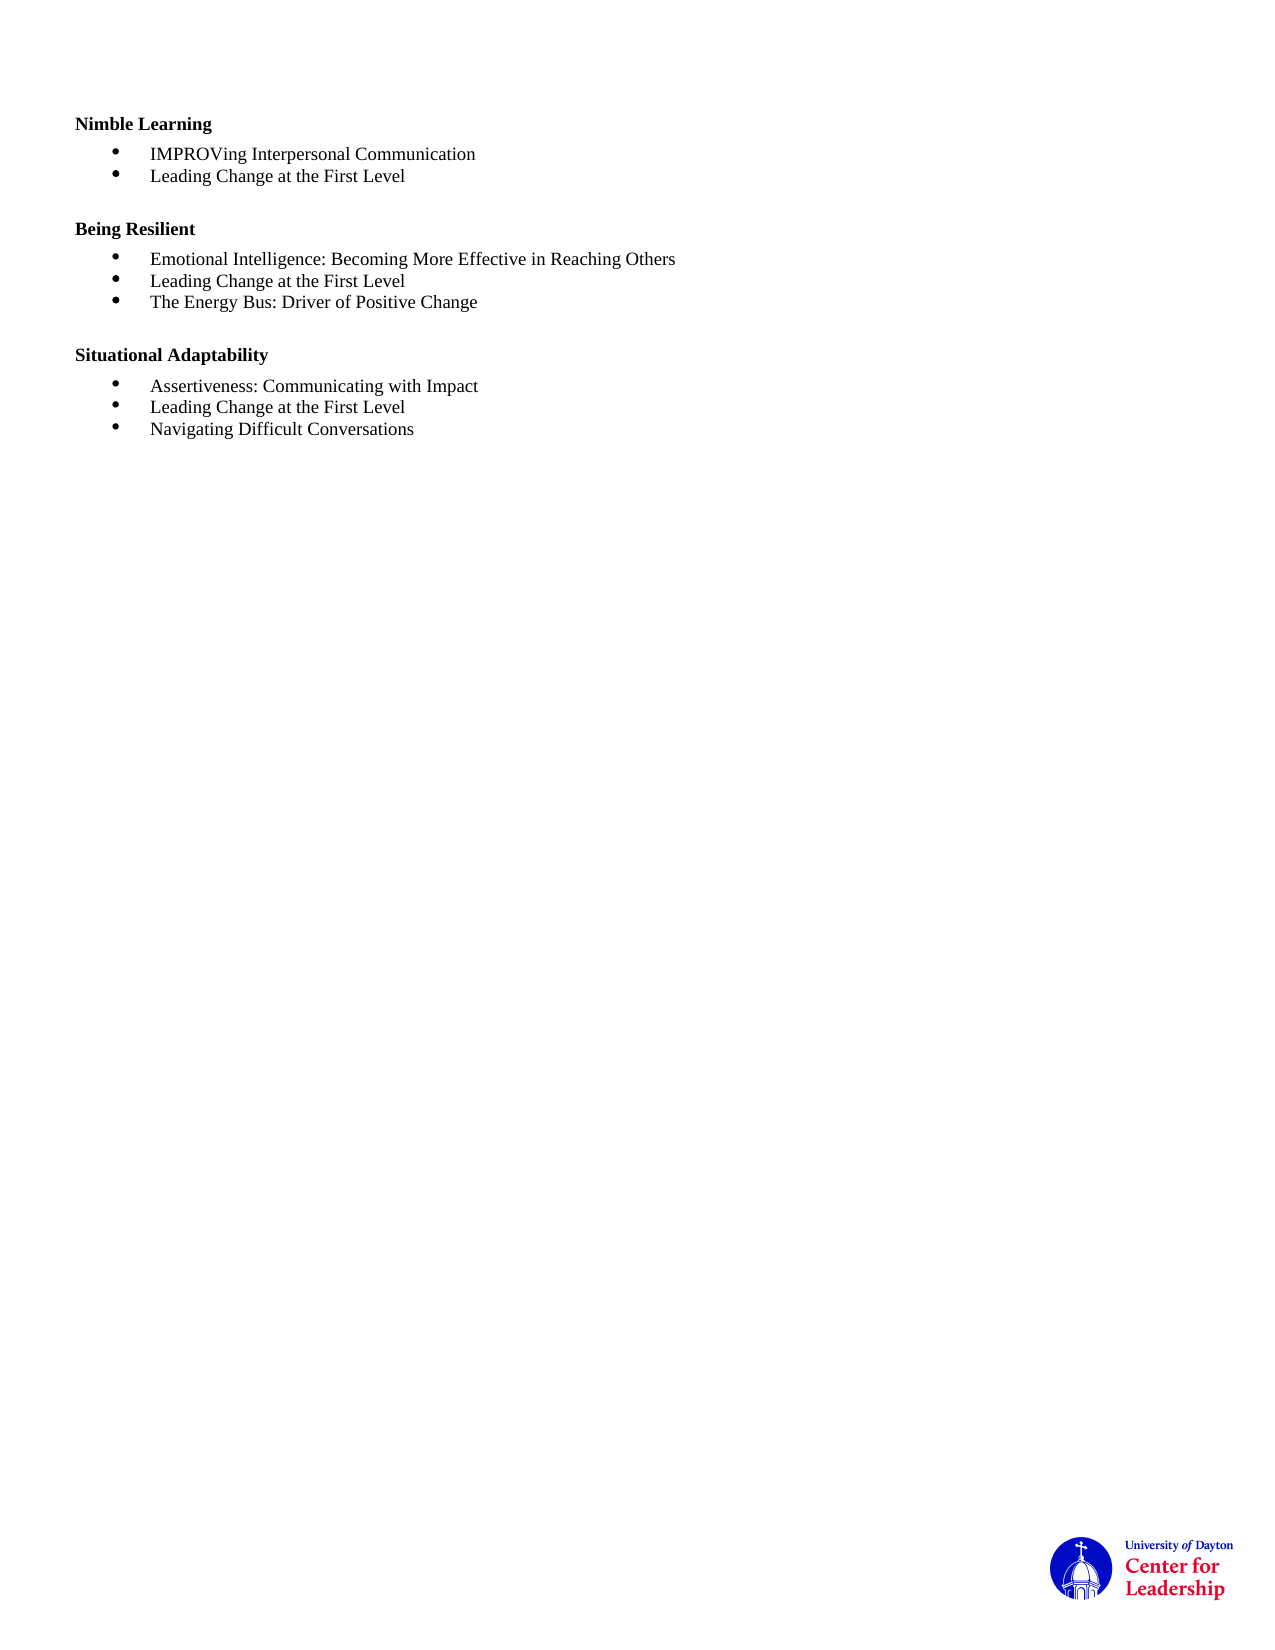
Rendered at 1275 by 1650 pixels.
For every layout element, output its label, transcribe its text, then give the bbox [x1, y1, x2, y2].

list Leading Change at the First Level [112, 396, 1200, 418]
list Emotional Intelligence: Becoming More Effective in Reaching Others [112, 248, 1200, 270]
list Leading Change at the First Level [112, 270, 1200, 291]
text Being Resilient [75, 217, 1200, 239]
list Assertiveness: Communicating with Impact [112, 375, 1200, 396]
text Nimble Learning [75, 112, 1200, 134]
list Leading Change at the First Level [112, 165, 1200, 186]
list The Energy Bus: Driver of Positive Change [112, 291, 1200, 313]
list IMPROVing Interpersonal Communication [112, 143, 1200, 165]
list Navigating Difficult Conversations [112, 418, 1200, 439]
text Situational Adaptability [75, 344, 1200, 366]
picture [1050, 1537, 1275, 1626]
